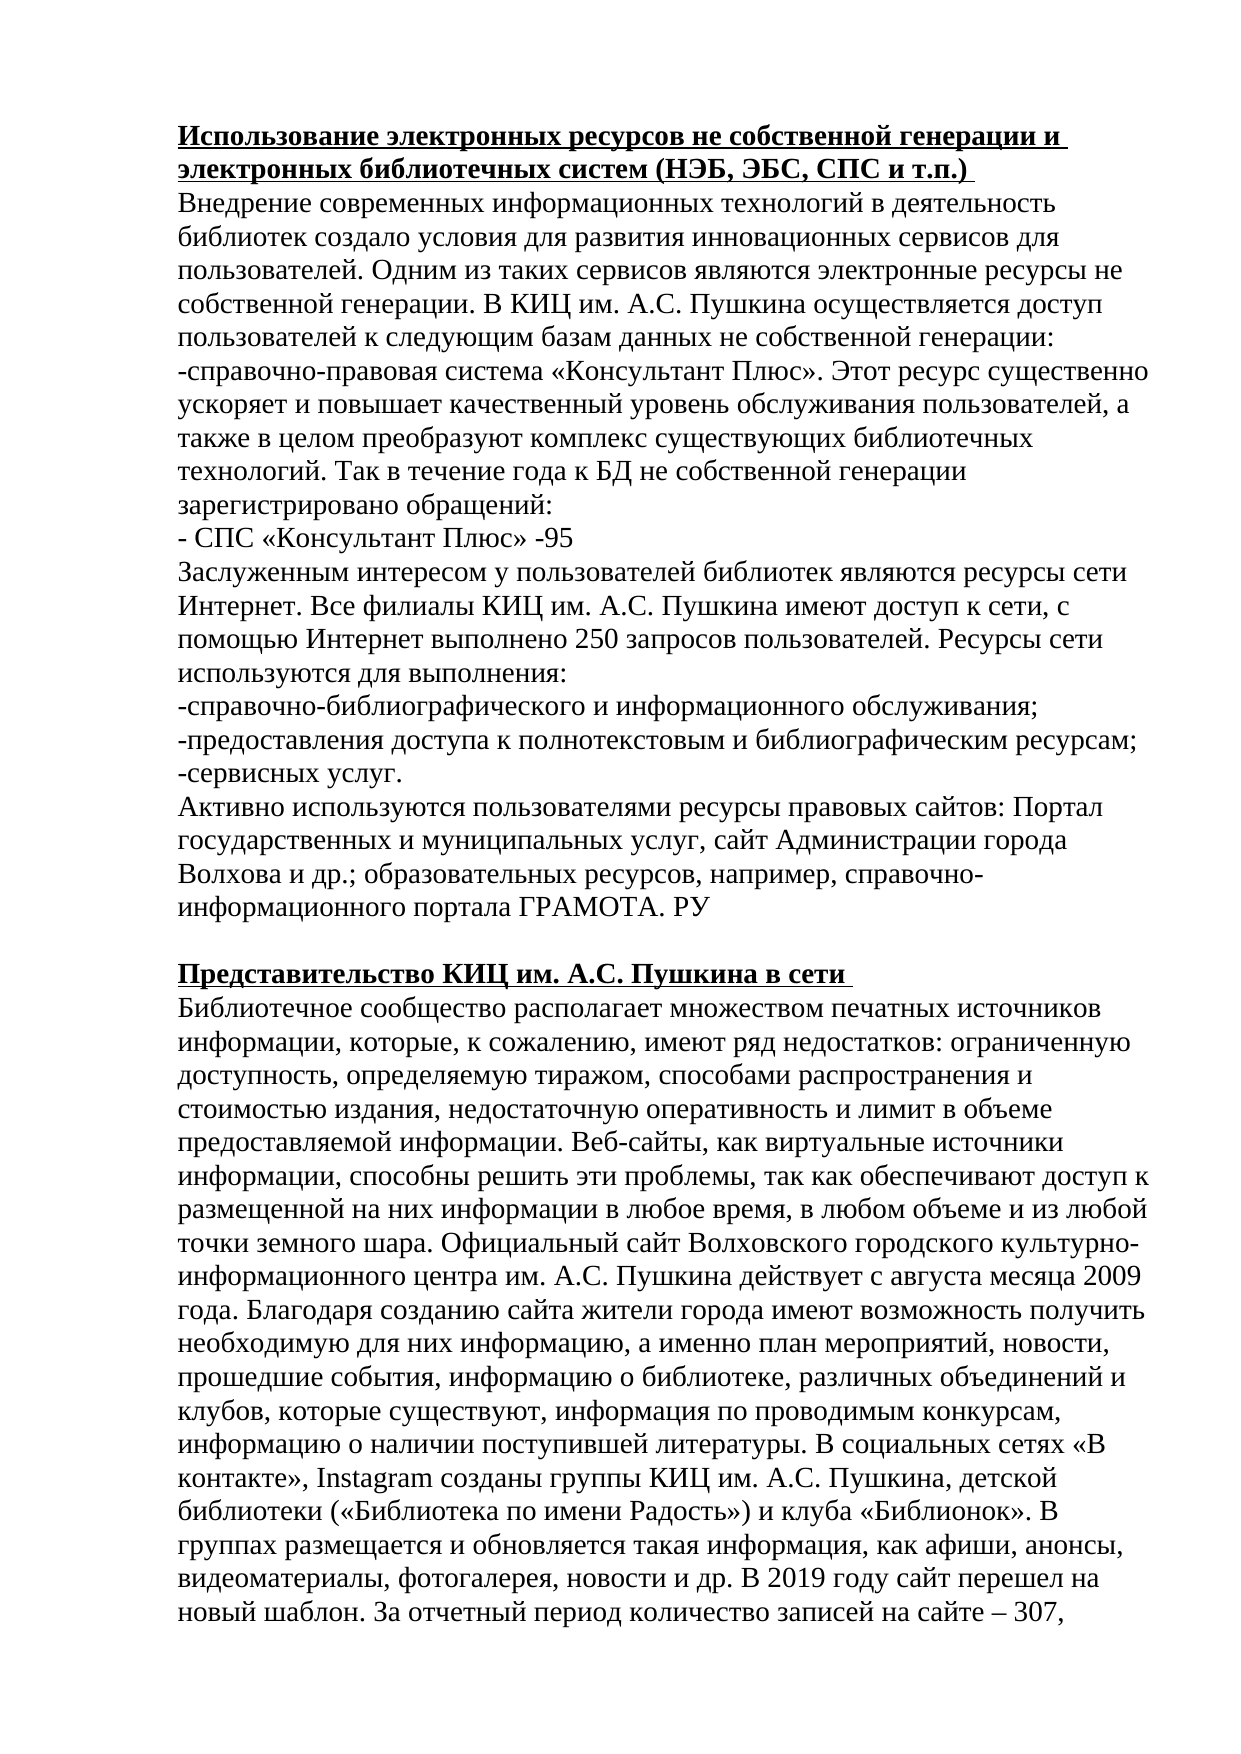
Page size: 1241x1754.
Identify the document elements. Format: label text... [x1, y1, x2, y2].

text Заслуженным интересом у пользователей библиотек являются ресурсы сети Интернет. Все филиалы КИЦ им. А.С. Пушкина имеют доступ к сети, с помощью Интернет выполнено 250 запросов пользователей. Ресурсы сети используются для выполнения: [177, 554, 1152, 688]
text -справочно-правовая система «Консультант Плюс». Этот ресурс существенно ускоряет и повышает качественный уровень обслуживания пользователей, а также в целом преобразуют комплекс существующих библиотечных технологий. Так в течение года к БД не собственной генерации зарегистрировано обращений: [177, 353, 1152, 521]
text -справочно-библиографического и информационного обслуживания; [177, 688, 1152, 722]
text Использование электронных ресурсов не собственной генерации и электронных библиотечных систем (НЭБ, ЭБС, СПС и т.п.) [177, 118, 1152, 185]
text -предоставления доступа к полнотекстовым и библиографическим ресурсам; [177, 722, 1152, 755]
text Внедрение современных информационных технологий в деятельность библиотек создало условия для развития инновационных сервисов для пользователей. Одним из таких сервисов являются электронные ресурсы не собственной генерации. В КИЦ им. А.С. Пушкина осуществляется доступ пользователей к следующим базам данных не собственной генерации: [177, 185, 1152, 353]
text Активно используются пользователями ресурсы правовых сайтов: Портал государственных и муниципальных услуг, сайт Администрации города Волхова и др.; образовательных ресурсов, например, справочно-информационного портала ГРАМОТА. РУ [177, 789, 1152, 923]
text - СПС «Консультант Плюс» -95 [177, 521, 1152, 554]
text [177, 990, 1152, 1627]
text Представительство КИЦ им. А.С. Пушкина в сети [177, 957, 1152, 990]
text -сервисных услуг. [177, 755, 1152, 789]
